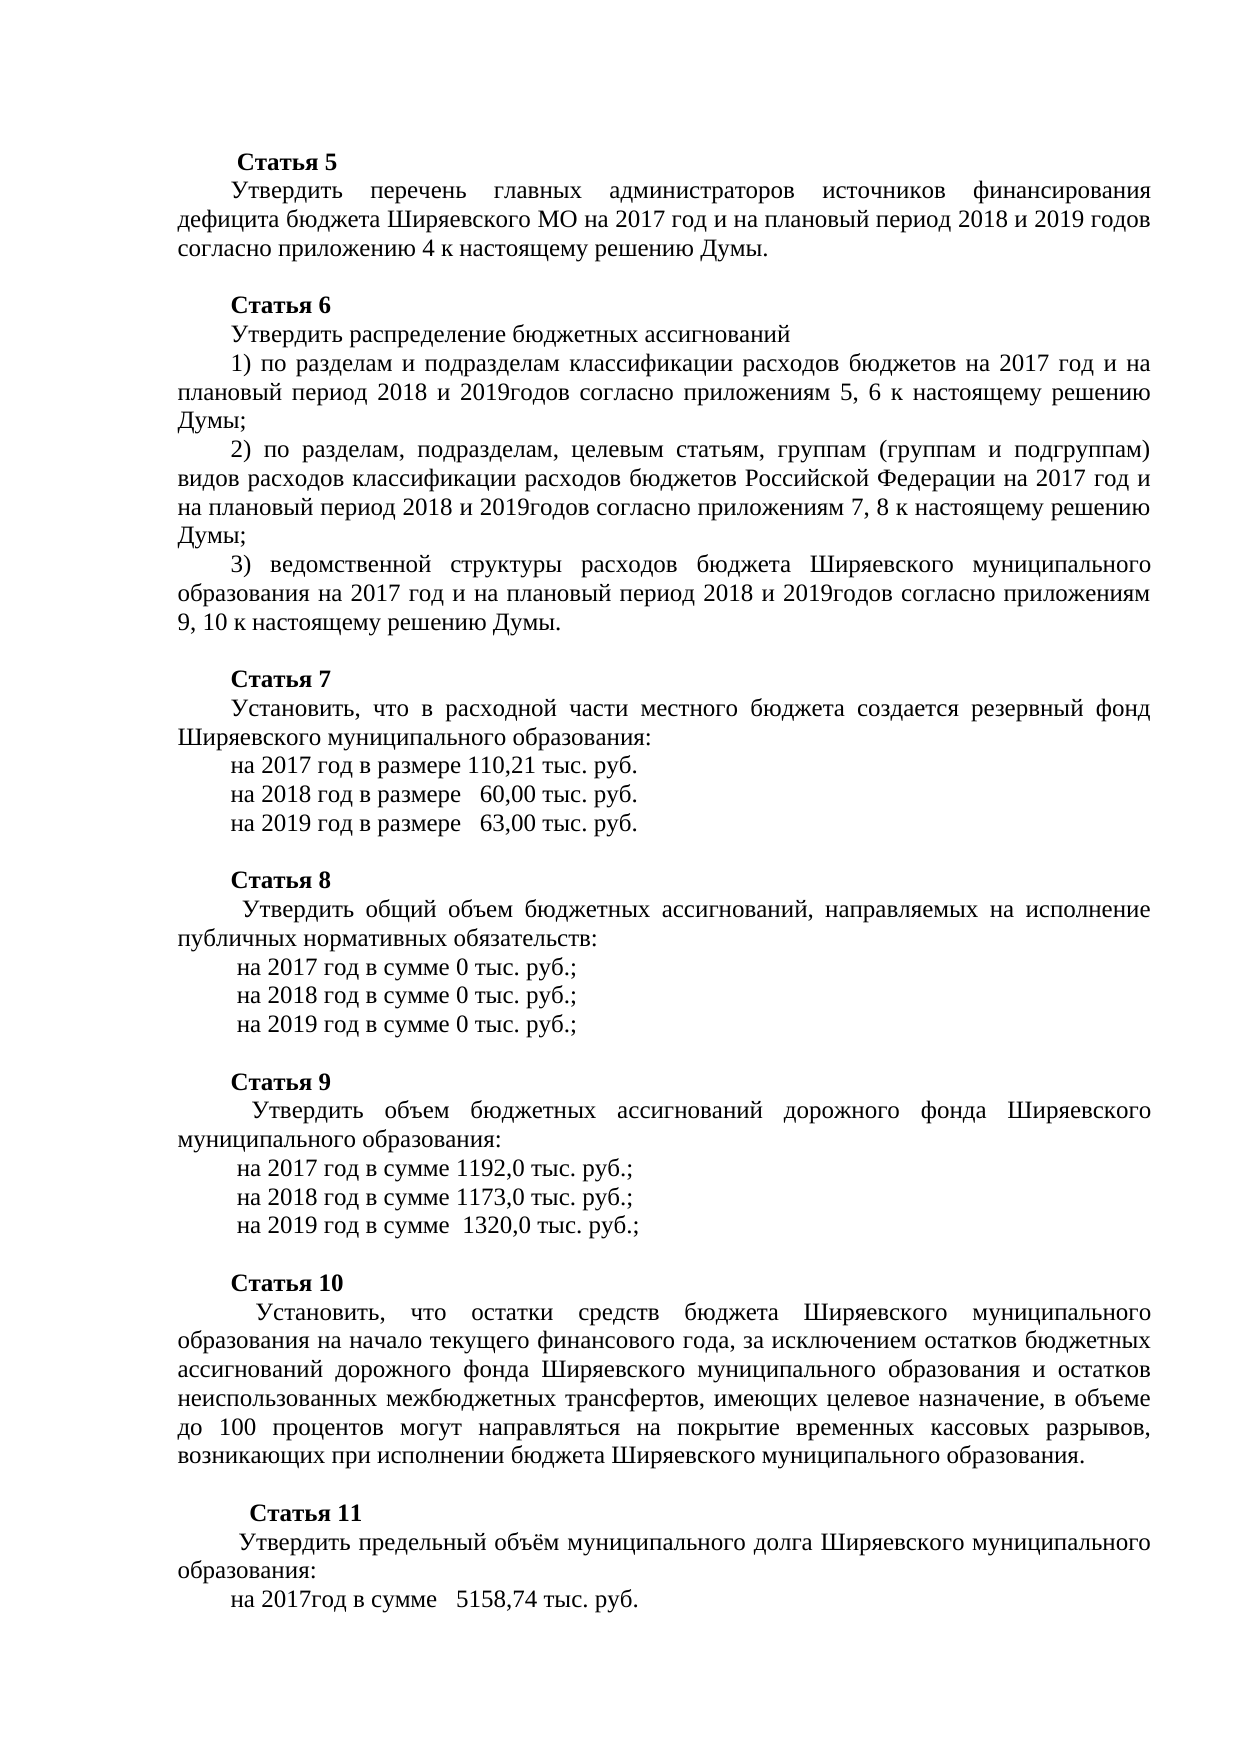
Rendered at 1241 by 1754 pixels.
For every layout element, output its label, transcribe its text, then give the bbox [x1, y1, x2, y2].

text Установить, что в расходной части местного бюджета создается резервный фонд Ширяевского муниципального образования: [177, 693, 1152, 751]
text 2) по разделам, подразделам, целевым статьям, группам (группам и подгруппам) видов расходов классификации расходов бюджетов Российской Федерации на 2017 год и на плановый период 2018 и 2019годов согласно приложениям 7, 8 к настоящему решению Думы; [177, 434, 1152, 549]
text Утвердить объем бюджетных ассигнований дорожного фонда Ширяевского муниципального образования: [177, 1096, 1152, 1153]
text Статья 6 [177, 291, 1152, 319]
text на 2019 год в сумме 1320,0 тыс. руб.; [177, 1211, 1152, 1239]
text Статья 11 [177, 1498, 1152, 1527]
text Статья 8 [177, 866, 1152, 894]
text на 2017 год в сумме 1192,0 тыс. руб.; [177, 1153, 1152, 1182]
text Статья 10 [177, 1268, 1152, 1297]
text Утвердить общий объем бюджетных ассигнований, направляемых на исполнение публичных нормативных обязательств: [177, 894, 1152, 952]
text Статья 7 [177, 664, 1152, 693]
text Утвердить перечень главных администраторов источников финансирования дефицита бюджета Ширяевского МО на 2017 год и на плановый период 2018 и 2019 годов согласно приложению 4 к настоящему решению Думы. [177, 176, 1152, 262]
text на 2017 год в размере 110,21 тыс. руб. [177, 751, 1152, 779]
text Статья 9 [177, 1067, 1152, 1096]
text на 2017 год в сумме 0 тыс. руб.; [177, 952, 1152, 981]
text на 2019 год в размере 63,00 тыс. руб. [177, 808, 1152, 837]
text Утвердить предельный объём муниципального долга Ширяевского муниципального образования: [177, 1527, 1152, 1584]
text на 2018 год в сумме 1173,0 тыс. руб.; [177, 1182, 1152, 1211]
text на 2017год в сумме 5158,74 тыс. руб. [177, 1584, 1152, 1613]
text 1) по разделам и подразделам классификации расходов бюджетов на 2017 год и на плановый период 2018 и 2019годов согласно приложениям 5, 6 к настоящему решению Думы; [177, 348, 1152, 434]
text Утвердить распределение бюджетных ассигнований [177, 319, 1152, 348]
text на 2018 год в сумме 0 тыс. руб.; [177, 981, 1152, 1009]
text Статья 5 [177, 147, 1152, 176]
text Установить, что остатки средств бюджета Ширяевского муниципального образования на начало текущего финансового года, за исключением остатков бюджетных ассигнований дорожного фонда Ширяевского муниципального образования и остатков неиспользованных межбюджетных трансфертов, имеющих целевое назначение, в объеме до 100 процентов могут направляться на покрытие временных кассовых разрывов, возникающих при исполнении бюджета Ширяевского муниципального образования. [177, 1297, 1152, 1469]
text 3) ведомственной структуры расходов бюджета Ширяевского муниципального образования на 2017 год и на плановый период 2018 и 2019годов согласно приложениям 9, 10 к настоящему решению Думы. [177, 549, 1152, 636]
text на 2019 год в сумме 0 тыс. руб.; [177, 1009, 1152, 1038]
text на 2018 год в размере 60,00 тыс. руб. [177, 779, 1152, 808]
